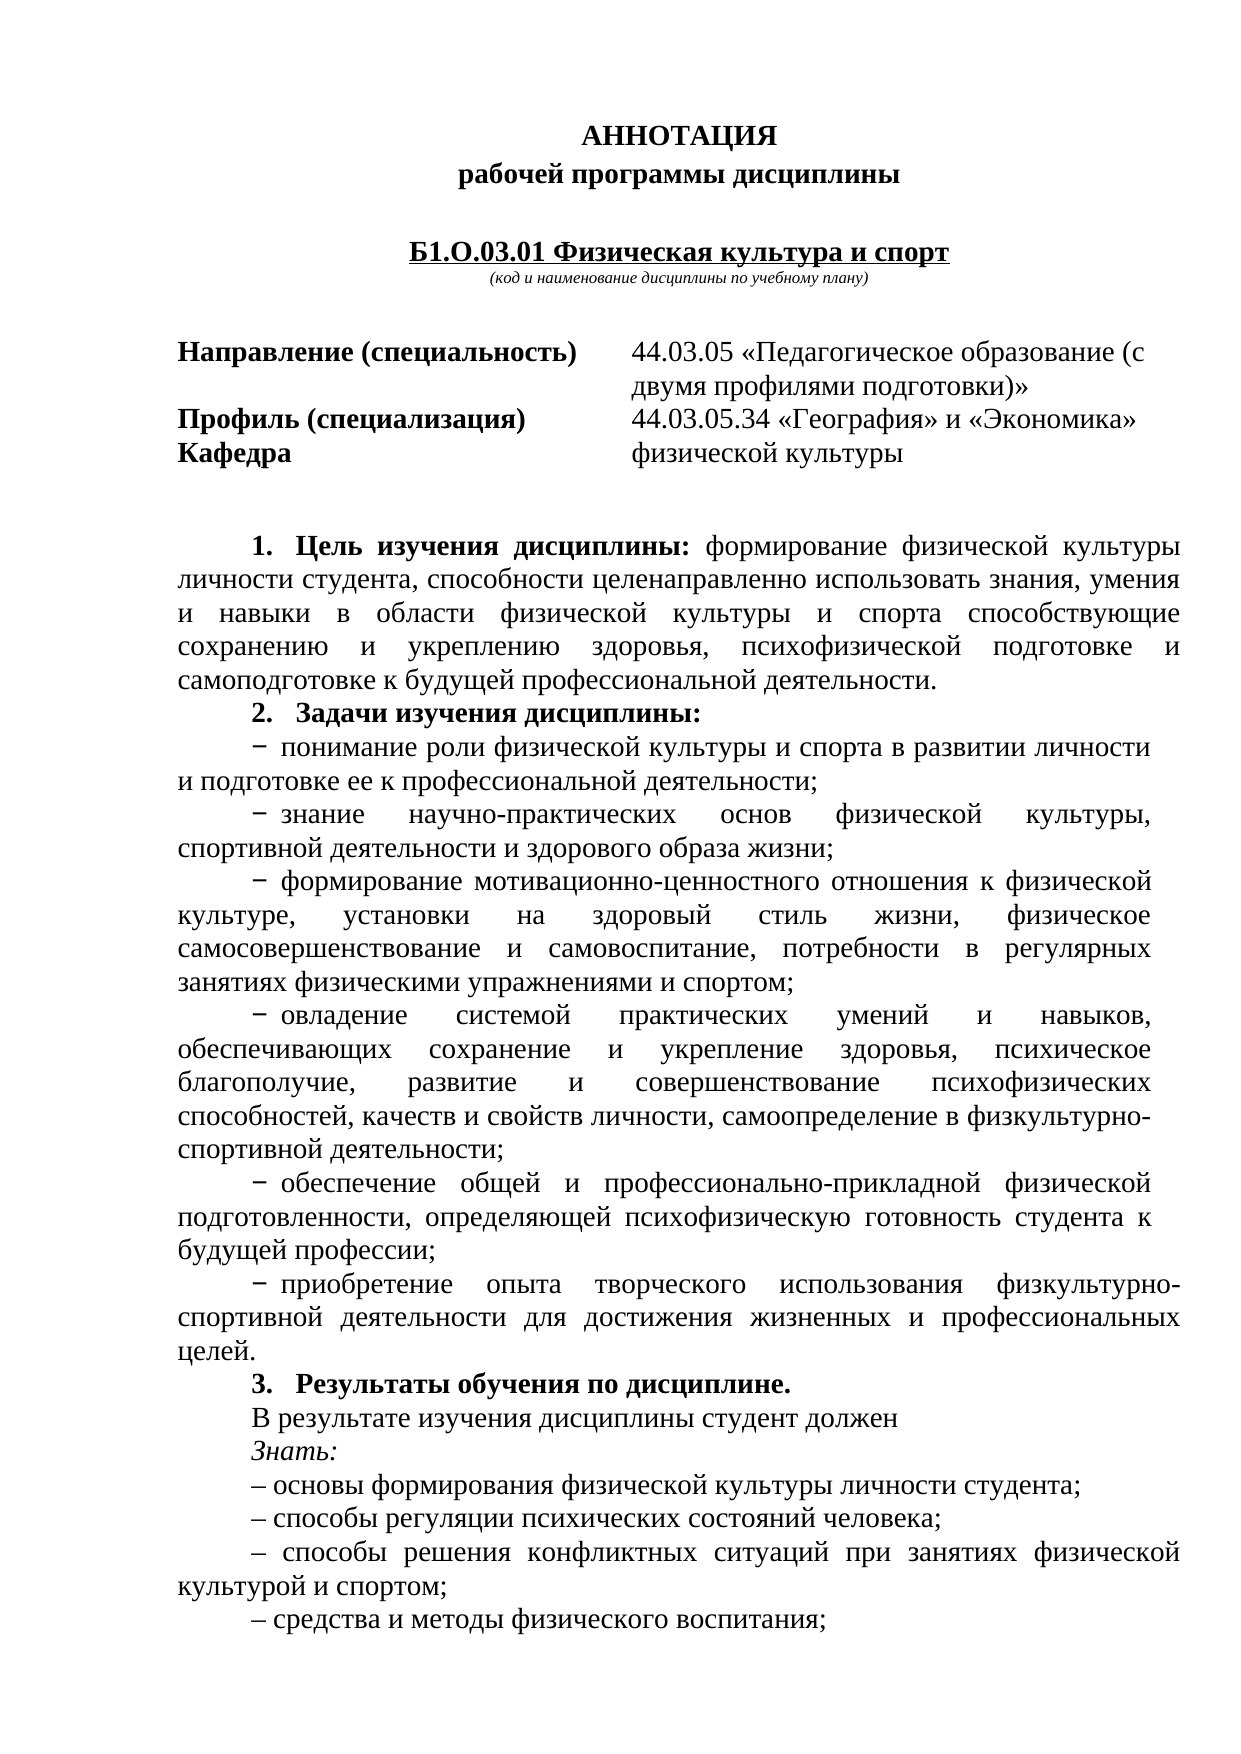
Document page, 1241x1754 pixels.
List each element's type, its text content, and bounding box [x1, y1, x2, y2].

list понимание роли физической культуры и спорта в развитии личности и подготовке ее к профессиональной деятельности; [177, 729, 1152, 796]
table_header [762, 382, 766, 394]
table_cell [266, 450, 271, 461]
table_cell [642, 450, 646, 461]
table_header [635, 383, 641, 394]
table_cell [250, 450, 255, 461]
text (код и наименование дисциплины по учебному плану) [177, 267, 1181, 301]
list овладение системой практических умений и навыков, обеспечивающих сохранение и укрепление здоровья, психическое благополучие, развитие и совершенствование психофизических способностей, качеств и свойств личности, самоопределение в физкультурно-спортивной деятельности; [177, 997, 1152, 1165]
text – основы формирования физической культуры личности студента; [177, 1467, 1181, 1501]
text АННОТАЦИЯ [177, 118, 1181, 152]
list Задачи изучения дисциплины: [177, 696, 1181, 729]
text рабочей программы дисциплины [177, 157, 1181, 190]
text – способы решения конфликтных ситуаций при занятиях физической культурой и спортом; [177, 1534, 1181, 1601]
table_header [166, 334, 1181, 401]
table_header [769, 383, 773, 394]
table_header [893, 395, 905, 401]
text Б1.О.03.01 Физическая культура и спорт [177, 234, 1181, 267]
list обеспечение общей и профессионально-прикладной физической подготовленности, определяющей психофизическую готовность студента к будущей профессии; [177, 1165, 1152, 1266]
text – способы регуляции психических состояний человека; [177, 1501, 1181, 1534]
list Цель изучения дисциплины: формирование физической культуры личности студента, способности целенаправленно использовать знания, умения и навыки в области физической культуры и спорта способствующие сохранению и укреплению здоровья, психофизической подготовке и самоподготовке к будущей профессиональной деятельности. [177, 528, 1181, 696]
list приобретение опыта творческого использования физкультурно-спортивной деятельности для достижения жизненных и профессиональных целей. [177, 1266, 1181, 1366]
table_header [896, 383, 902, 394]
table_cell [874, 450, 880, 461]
list формирование мотивационно-ценностного отношения к физической культуре, установки на здоровый стиль жизни, физическое самосовершенствование и самовоспитание, потребности в регулярных занятиях физическими упражнениями и спортом; [177, 863, 1152, 997]
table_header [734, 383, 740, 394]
list Знать: [177, 1433, 1181, 1467]
list В результате изучения дисциплины студент должен [177, 1400, 1181, 1433]
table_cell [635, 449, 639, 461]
list Результаты обучения по дисциплине. [177, 1366, 1181, 1400]
list знание научно-практических основ физической культуры, спортивной деятельности и здорового образа жизни; [177, 796, 1152, 863]
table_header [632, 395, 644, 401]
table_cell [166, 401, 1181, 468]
text – средства и методы физического воспитания; [177, 1601, 1181, 1635]
